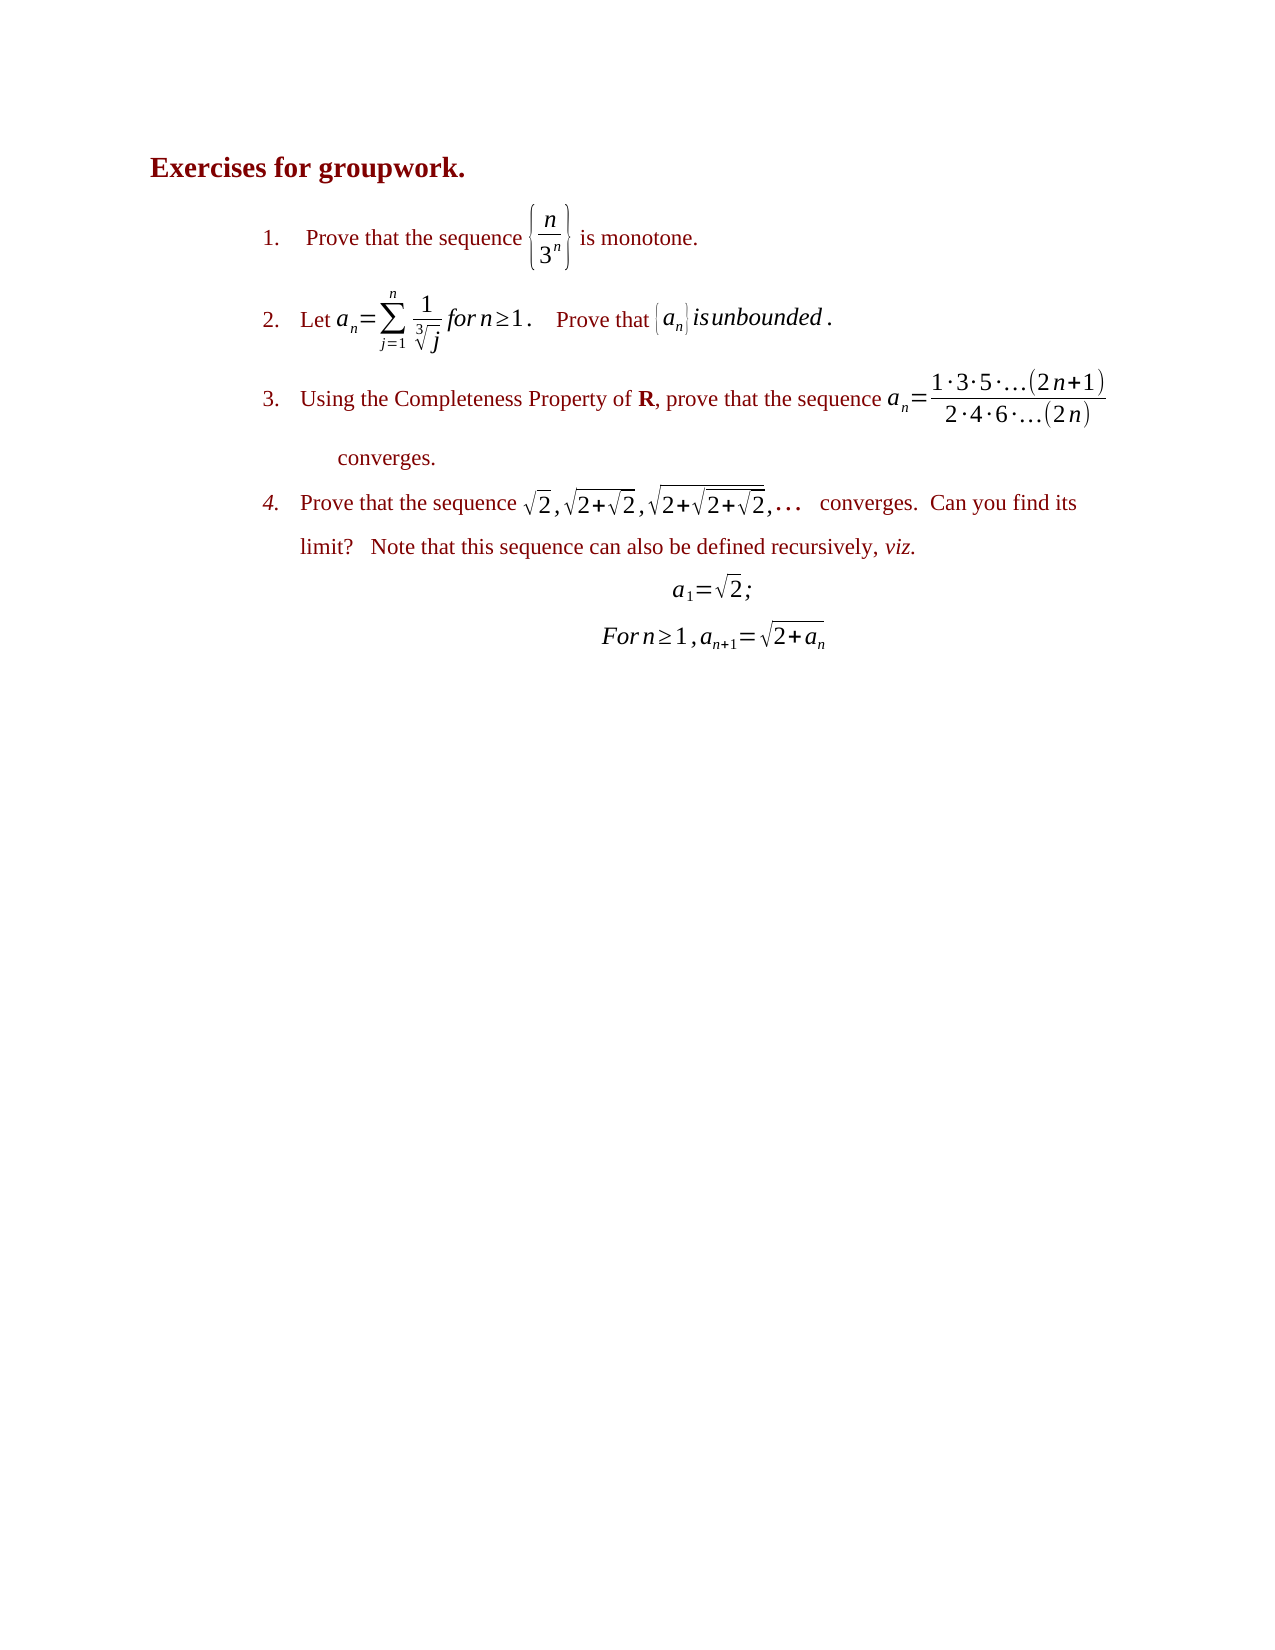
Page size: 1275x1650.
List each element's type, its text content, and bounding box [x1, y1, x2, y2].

list Prove that the sequence … converges. Can you find its limit? Note that this sequence can also be defined recursively, viz. [262, 483, 1125, 559]
list Let Prove that [262, 285, 1125, 354]
list Using the Completeness Property of R, prove that the sequence converges. [262, 367, 1125, 470]
list Prove that the sequence is monotone. [262, 203, 1125, 272]
text Exercises for groupwork. [150, 150, 1125, 183]
